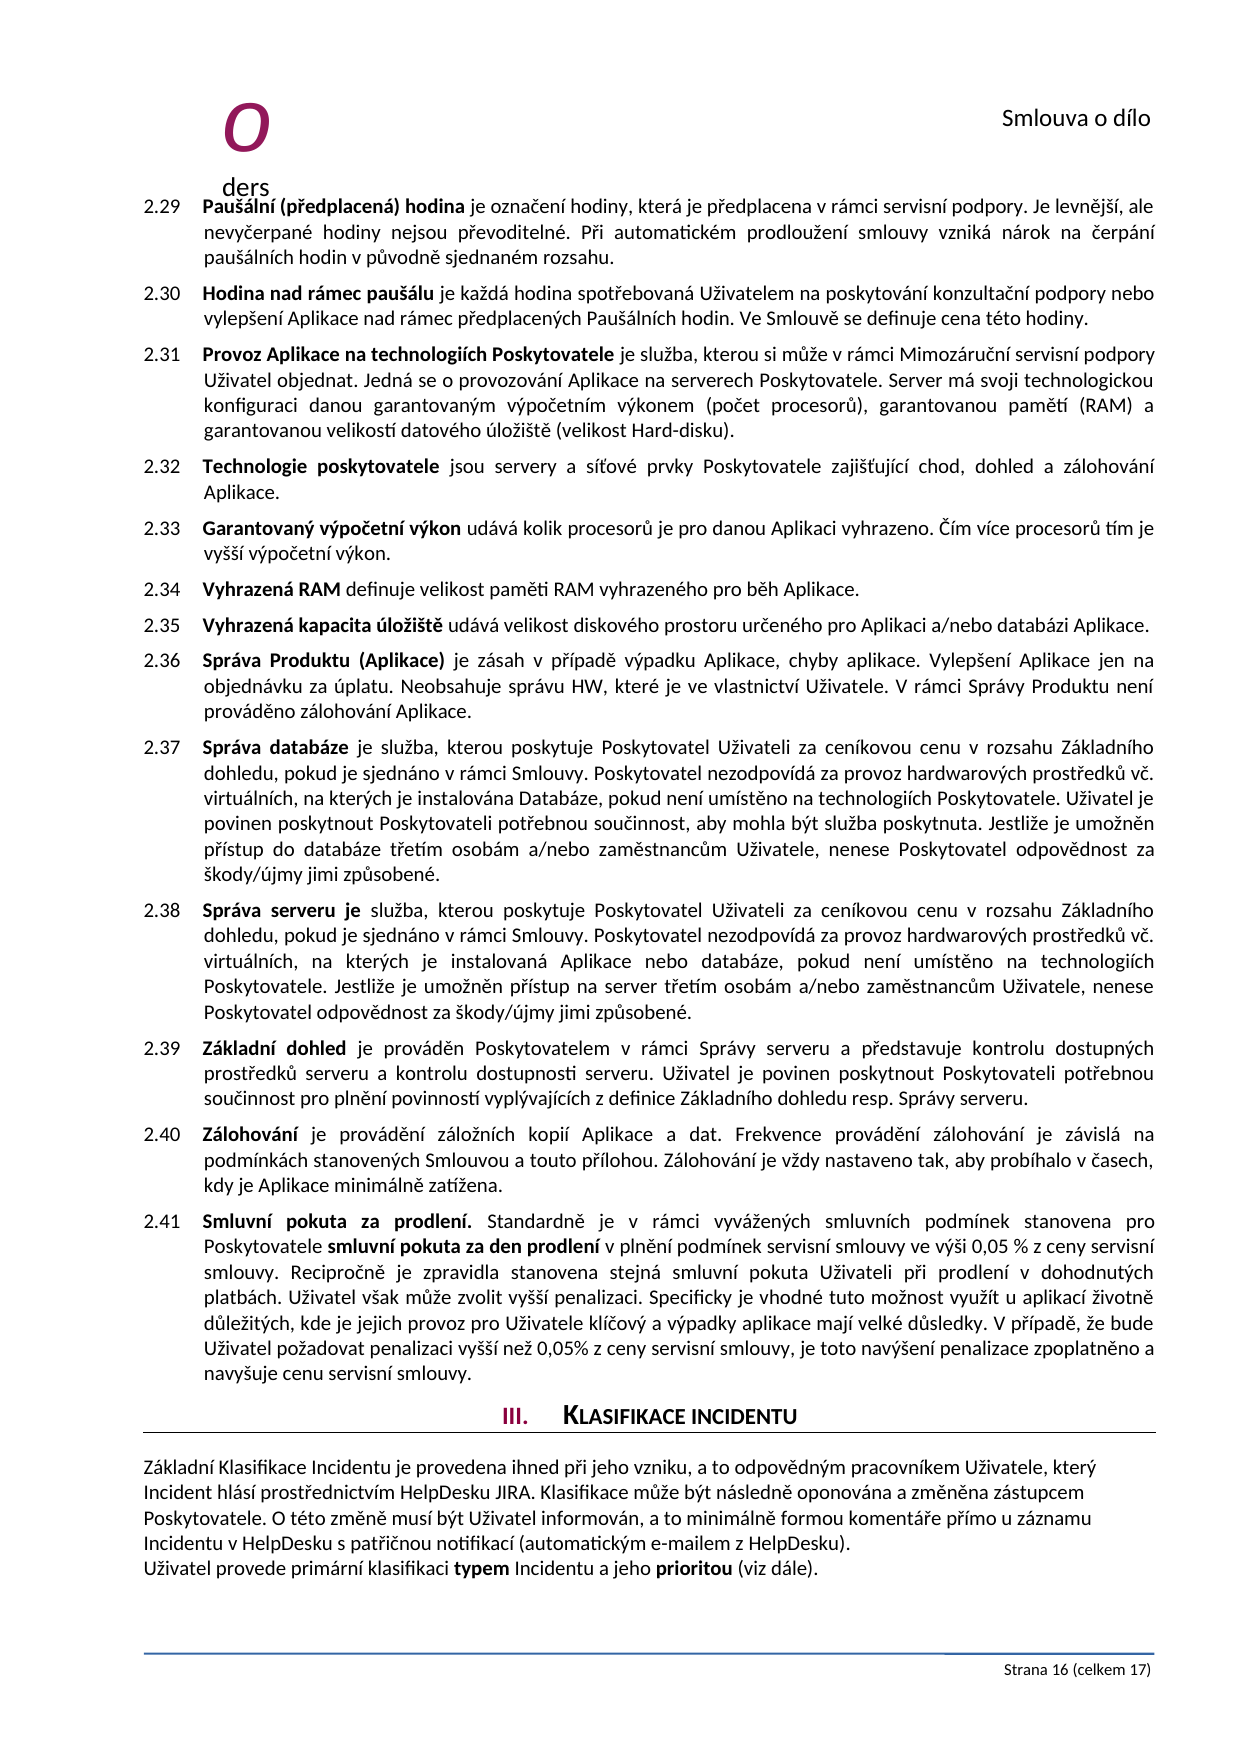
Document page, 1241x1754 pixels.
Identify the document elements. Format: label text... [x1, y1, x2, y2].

list Správa serveru je služba, kterou poskytuje Poskytovatel Uživateli za ceníkovou cenu v rozsahu Základního dohledu, pokud je sjednáno v rámci Smlouvy. Poskytovatel nezodpovídá za provoz hardwarových prostředků vč. virtuálních, na kterých je instalovaná Aplikace nebo databáze, pokud není umístěno na technologiích Poskytovatele. Jestliže je umožněn přístup na server třetím osobám a/nebo zaměstnancům Uživatele, nenese Poskytovatel odpovědnost za škody/újmy jimi způsobené. [143, 897, 1156, 1024]
list Provoz Aplikace na technologiích Poskytovatele je služba, kterou si může v rámci Mimozáruční servisní podpory Uživatel objednat. Jedná se o provozování Aplikace na serverech Poskytovatele. Server má svoji technologickou konfiguraci danou garantovaným výpočetním výkonem (počet procesorů), garantovanou pamětí (RAM) a garantovanou velikostí datového úložiště (velikost Hard-disku). [143, 341, 1156, 443]
list Smluvní pokuta za prodlení. Standardně je v rámci vyvážených smluvních podmínek stanovena pro Poskytovatele smluvní pokuta za den prodlení v plnění podmínek servisní smlouvy ve výši 0,05 % z ceny servisní smlouvy. Recipročně je zpravidla stanovena stejná smluvní pokuta Uživateli při prodlení v dohodnutých platbách. Uživatel však může zvolit vyšší penalizaci. Specificky je vhodné tuto možnost využít u aplikací životně důležitých, kde je jejich provoz pro Uživatele klíčový a výpadky aplikace mají velké důsledky. V případě, že bude Uživatel požadovat penalizaci vyšší než 0,05% z ceny servisní smlouvy, je toto navýšení penalizace zpoplatněno a navyšuje cenu servisní smlouvy. [143, 1208, 1156, 1386]
list Vyhrazená RAM definuje velikost paměti RAM vyhrazeného pro běh Aplikace. [143, 576, 1156, 601]
list Správa Produktu (Aplikace) je zásah v případě výpadku Aplikace, chyby aplikace. Vylepšení Aplikace jen na objednávku za úplatu. Neobsahuje správu HW, které je ve vlastnictví Uživatele. V rámci Správy Produktu není prováděno zálohování Aplikace. [143, 648, 1156, 724]
text Uživatel provede primární klasifikaci typem Incidentu a jeho prioritou (viz dále). [143, 1556, 1156, 1581]
list Technologie poskytovatele jsou servery a síťové prvky Poskytovatele zajišťující chod, dohled a zálohování Aplikace. [143, 453, 1156, 504]
list Zálohování je provádění záložních kopií Aplikace a dat. Frekvence provádění zálohování je závislá na podmínkách stanovených Smlouvou a touto přílohou. Zálohování je vždy nastaveno tak, aby probíhalo v časech, kdy je Aplikace minimálně zatížena. [143, 1121, 1156, 1198]
list Paušální (předplacená) hodina je označení hodiny, která je předplacena v rámci servisní podpory. Je levnější, ale nevyčerpané hodiny nejsou převoditelné. Při automatickém prodloužení smlouvy vzniká nárok na čerpání paušálních hodin v původně sjednaném rozsahu. [143, 193, 1156, 270]
text Základní Klasifikace Incidentu je provedena ihned při jeho vzniku, a to odpovědným pracovníkem Uživatele, který Incident hlásí prostřednictvím HelpDesku JIRA. Klasifikace může být následně oponována a změněna zástupcem Poskytovatele. O této změně musí být Uživatel informován, a to minimálně formou komentáře přímo u záznamu Incidentu v HelpDesku s patřičnou notifikací (automatickým e-mailem z HelpDesku). [143, 1454, 1156, 1556]
list Vyhrazená kapacita úložiště udává velikost diskového prostoru určeného pro Aplikaci a/nebo databázi Aplikace. [143, 612, 1156, 637]
list Správa databáze je služba, kterou poskytuje Poskytovatel Uživateli za ceníkovou cenu v rozsahu Základního dohledu, pokud je sjednáno v rámci Smlouvy. Poskytovatel nezodpovídá za provoz hardwarových prostředků vč. virtuálních, na kterých je instalována Databáze, pokud není umístěno na technologiích Poskytovatele. Uživatel je povinen poskytnout Poskytovateli potřebnou součinnost, aby mohla být služba poskytnuta. Jestliže je umožněn přístup do databáze třetím osobám a/nebo zaměstnancům Uživatele, nenese Poskytovatel odpovědnost za škody/újmy jimi způsobené. [143, 734, 1156, 887]
subtitle KLASIFIKACE INCIDENTU [143, 1396, 1156, 1432]
list Garantovaný výpočetní výkon udává kolik procesorů je pro danou Aplikaci vyhrazeno. Čím více procesorů tím je vyšší výpočetní výkon. [143, 515, 1156, 566]
list Hodina nad rámec paušálu je každá hodina spotřebovaná Uživatelem na poskytování konzultační podpory nebo vylepšení Aplikace nad rámec předplacených Paušálních hodin. Ve Smlouvě se definuje cena této hodiny. [143, 280, 1156, 331]
list Základní dohled je prováděn Poskytovatelem v rámci Správy serveru a představuje kontrolu dostupných prostředků serveru a kontrolu dostupnosti serveru. Uživatel je povinen poskytnout Poskytovateli potřebnou součinnost pro plnění povinností vyplývajících z definice Základního dohledu resp. Správy serveru. [143, 1035, 1156, 1111]
